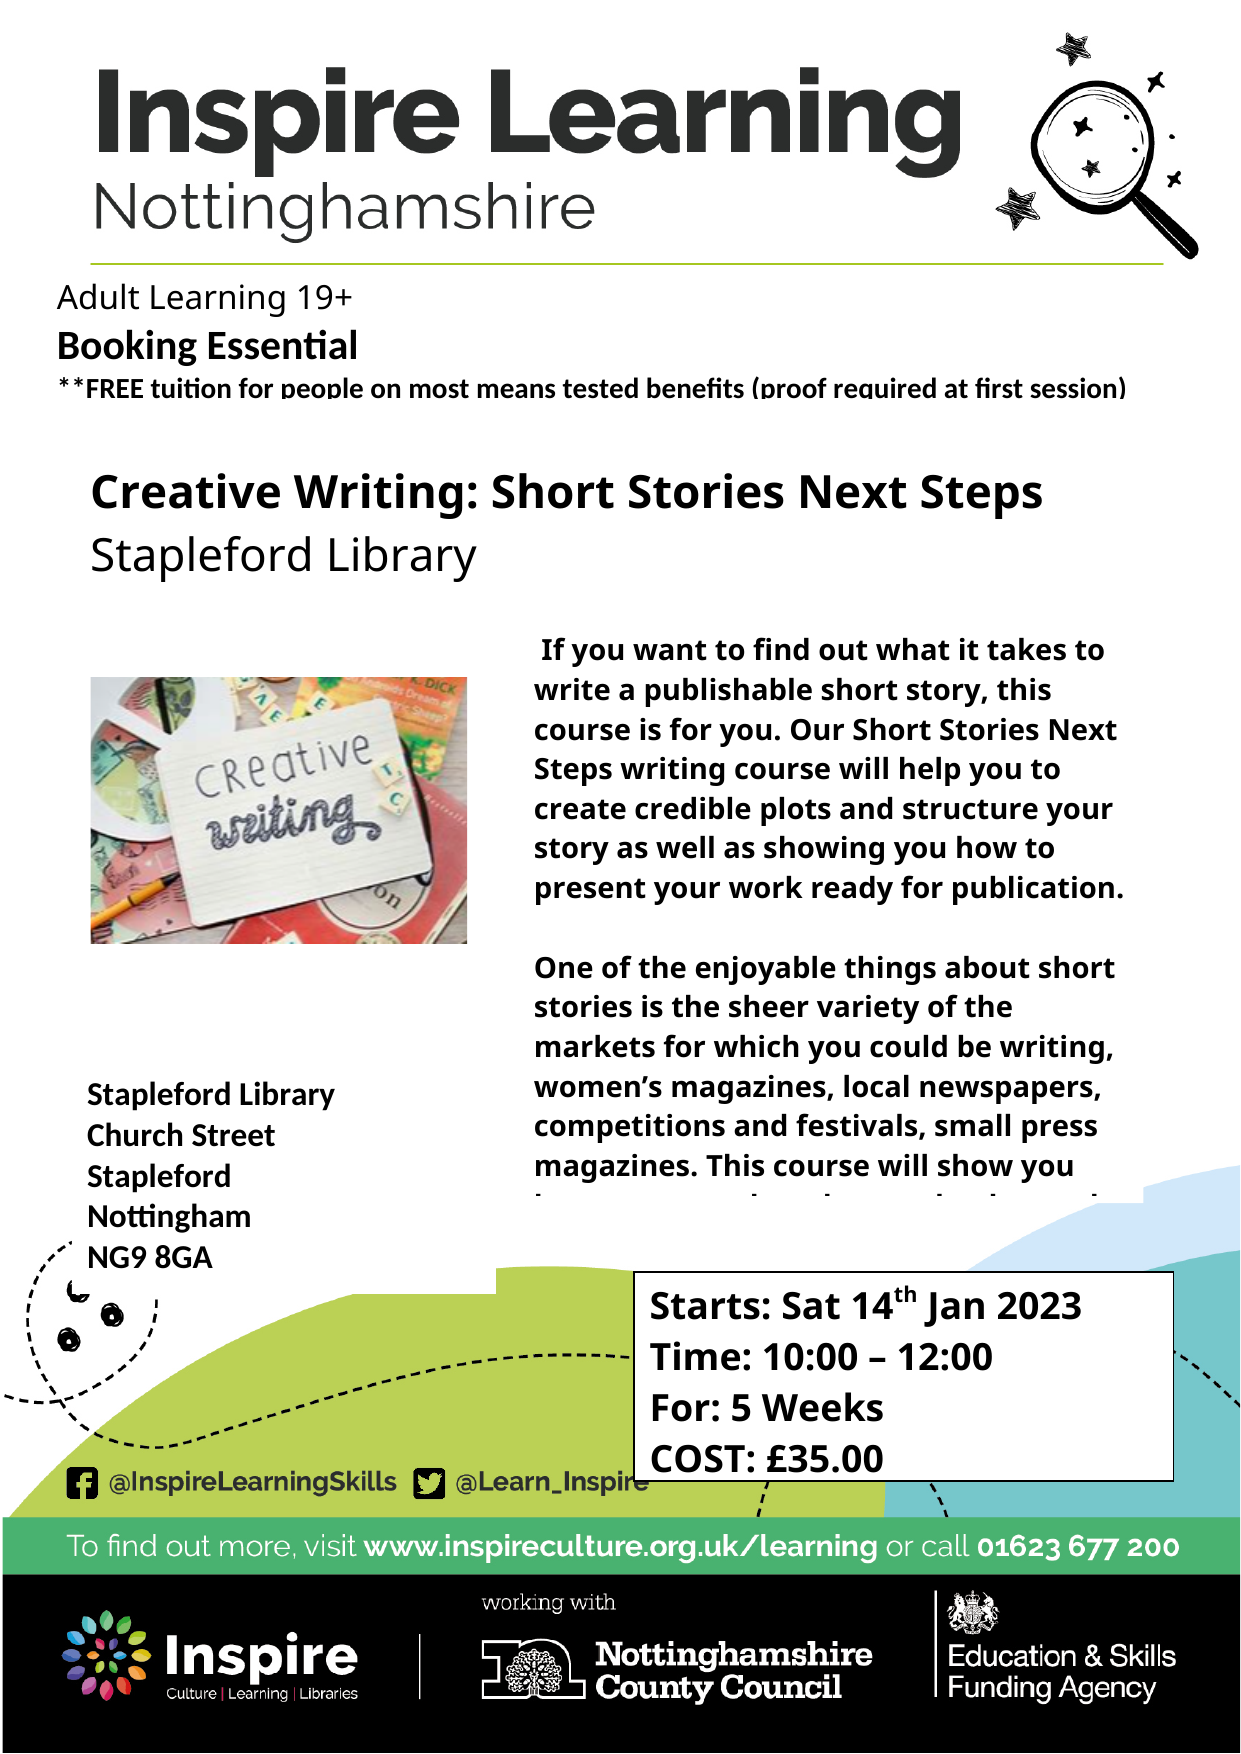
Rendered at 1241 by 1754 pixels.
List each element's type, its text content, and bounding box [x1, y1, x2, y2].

text Stapleford Library [90, 522, 1150, 584]
text Creative Writing: Short Stories Next Steps [90, 460, 1150, 522]
picture [2, 0, 1241, 1753]
